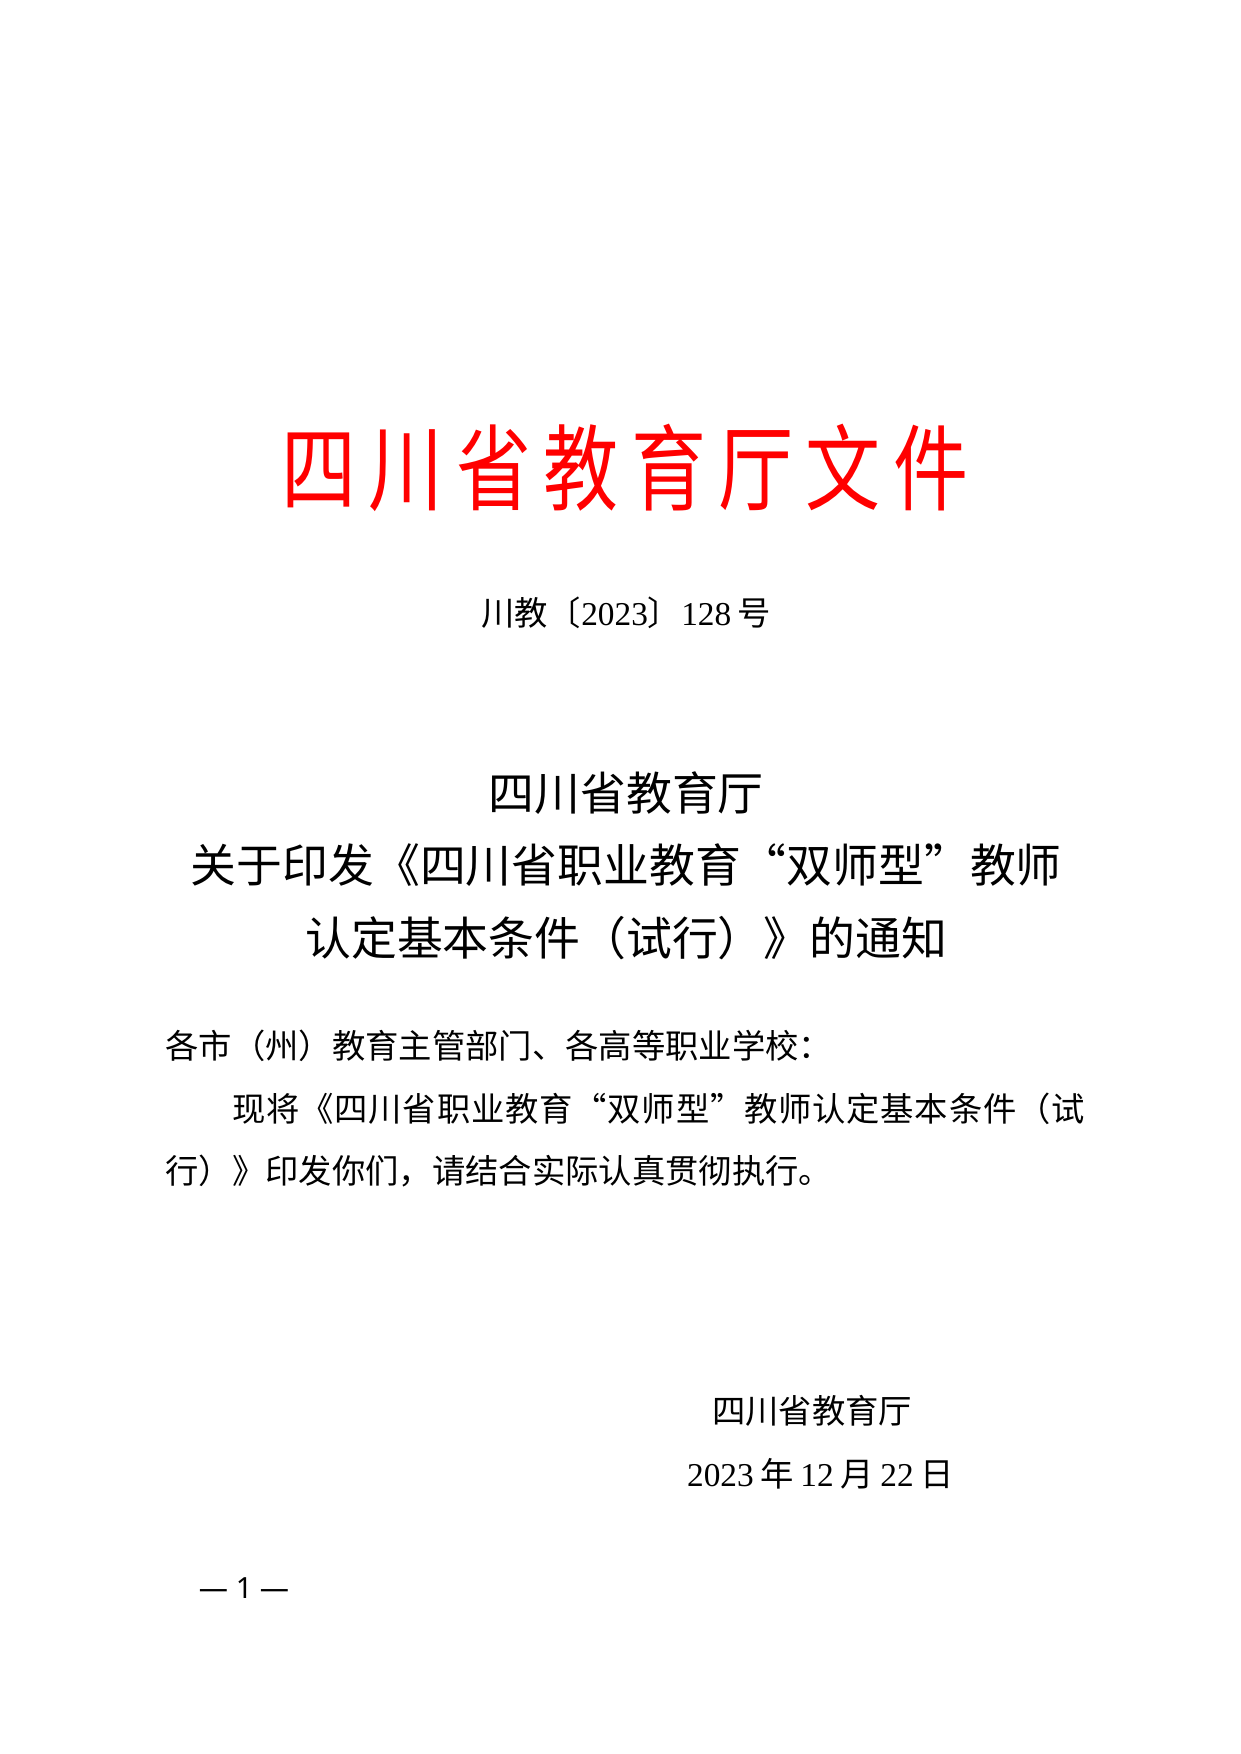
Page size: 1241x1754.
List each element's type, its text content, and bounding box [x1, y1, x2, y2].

text 2023年12月22日 [165, 1436, 953, 1499]
text 认定基本条件（试行）》的通知 [165, 897, 1087, 970]
text 川教〔2023〕128号 [165, 576, 1087, 638]
text 四川省教育厅文件 [165, 394, 1084, 530]
text 各市（州）教育主管部门、各高等职业学校： [165, 1009, 1087, 1071]
text 关于印发《四川省职业教育“双师型”教师 [165, 824, 1087, 897]
text 现将《四川省职业教育“双师型”教师认定基本条件（试行）》印发你们，请结合实际认真贯彻执行。 [165, 1071, 1087, 1196]
text 四川省教育厅 [165, 1374, 912, 1436]
text 四川省教育厅 [165, 752, 1087, 824]
